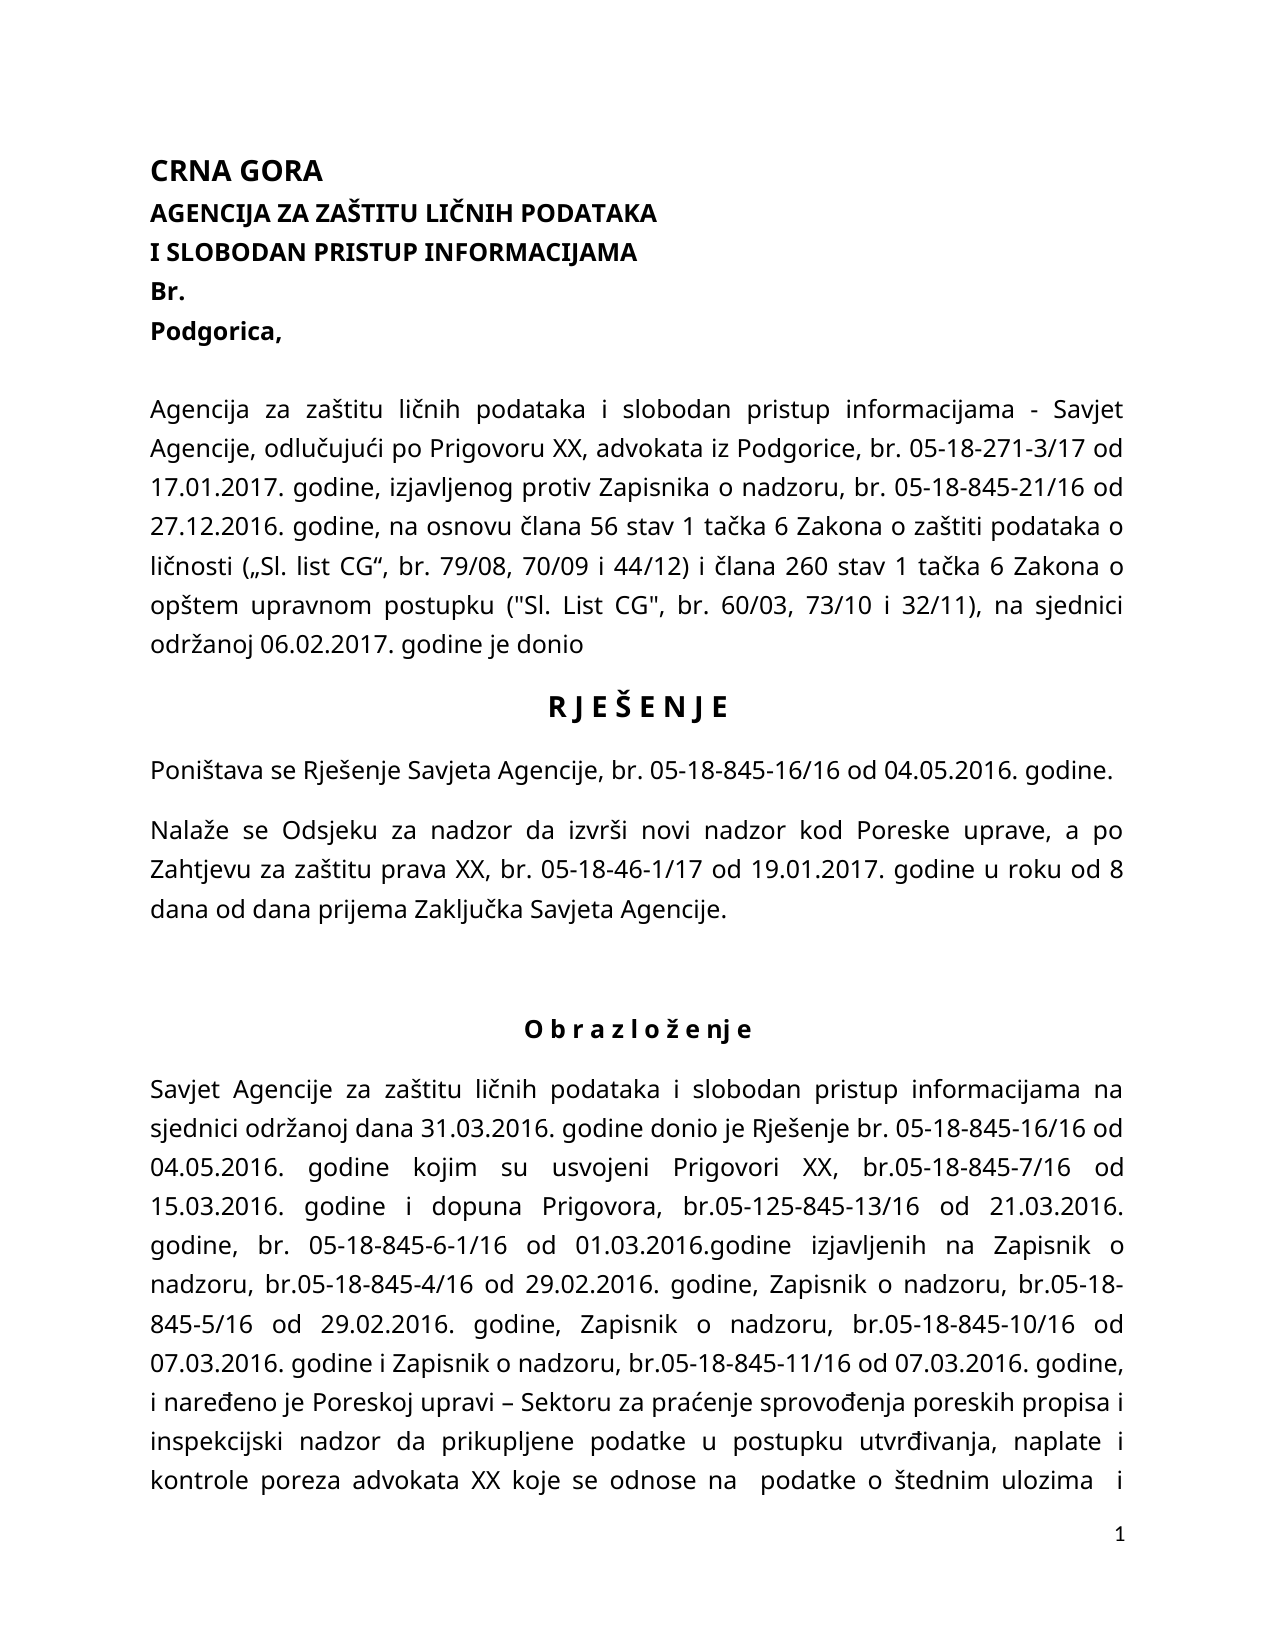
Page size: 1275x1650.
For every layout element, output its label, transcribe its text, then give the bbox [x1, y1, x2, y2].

text O b r a z l o ž e nj e [150, 1011, 1125, 1045]
text Podgorica, [150, 313, 1125, 347]
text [150, 1071, 1125, 1497]
text Br. [150, 274, 1125, 308]
text I SLOBODAN PRISTUP INFORMACIJAMA [150, 235, 1125, 269]
text Nalaže se Odsjeku za nadzor da izvrši novi nadzor kod Poreske uprave, a po Zahtjevu za zaštitu prava XX, br. 05-18-46-1/17 od 19.01.2017. godine u roku od 8 dana od dana prijema Zaključka Savjeta Agencije. [150, 813, 1125, 925]
text AGENCIJA ZA ZAŠTITU LIČNIH PODATAKA [150, 196, 1125, 230]
text Poništava se Rješenje Savjeta Agencije, br. 05-18-845-16/16 od 04.05.2016. godine. [150, 753, 1125, 787]
text R J E Š E N J E [150, 686, 1125, 726]
text Agencija za zaštitu ličnih podataka i slobodan pristup informacijama - Savjet Agencije, odlučujući po Prigovoru XX, advokata iz Podgorice, br. 05-18-271-3/17 od 17.01.2017. godine, izjavljenog protiv Zapisnika o nadzoru, br. 05-18-845-21/16 od 27.12.2016. godine, na osnovu člana 56 stav 1 tačka 6 Zakona o zaštiti podataka o ličnosti („Sl. list CG“, br. 79/08, 70/09 i 44/12) i člana 260 stav 1 tačka 6 Zakona o opštem upravnom postupku ("Sl. List CG", br. 60/03, 73/10 i 32/11), na sjednici održanoj 06.02.2017. godine je donio [150, 391, 1125, 661]
text CRNA GORA [150, 150, 1125, 190]
